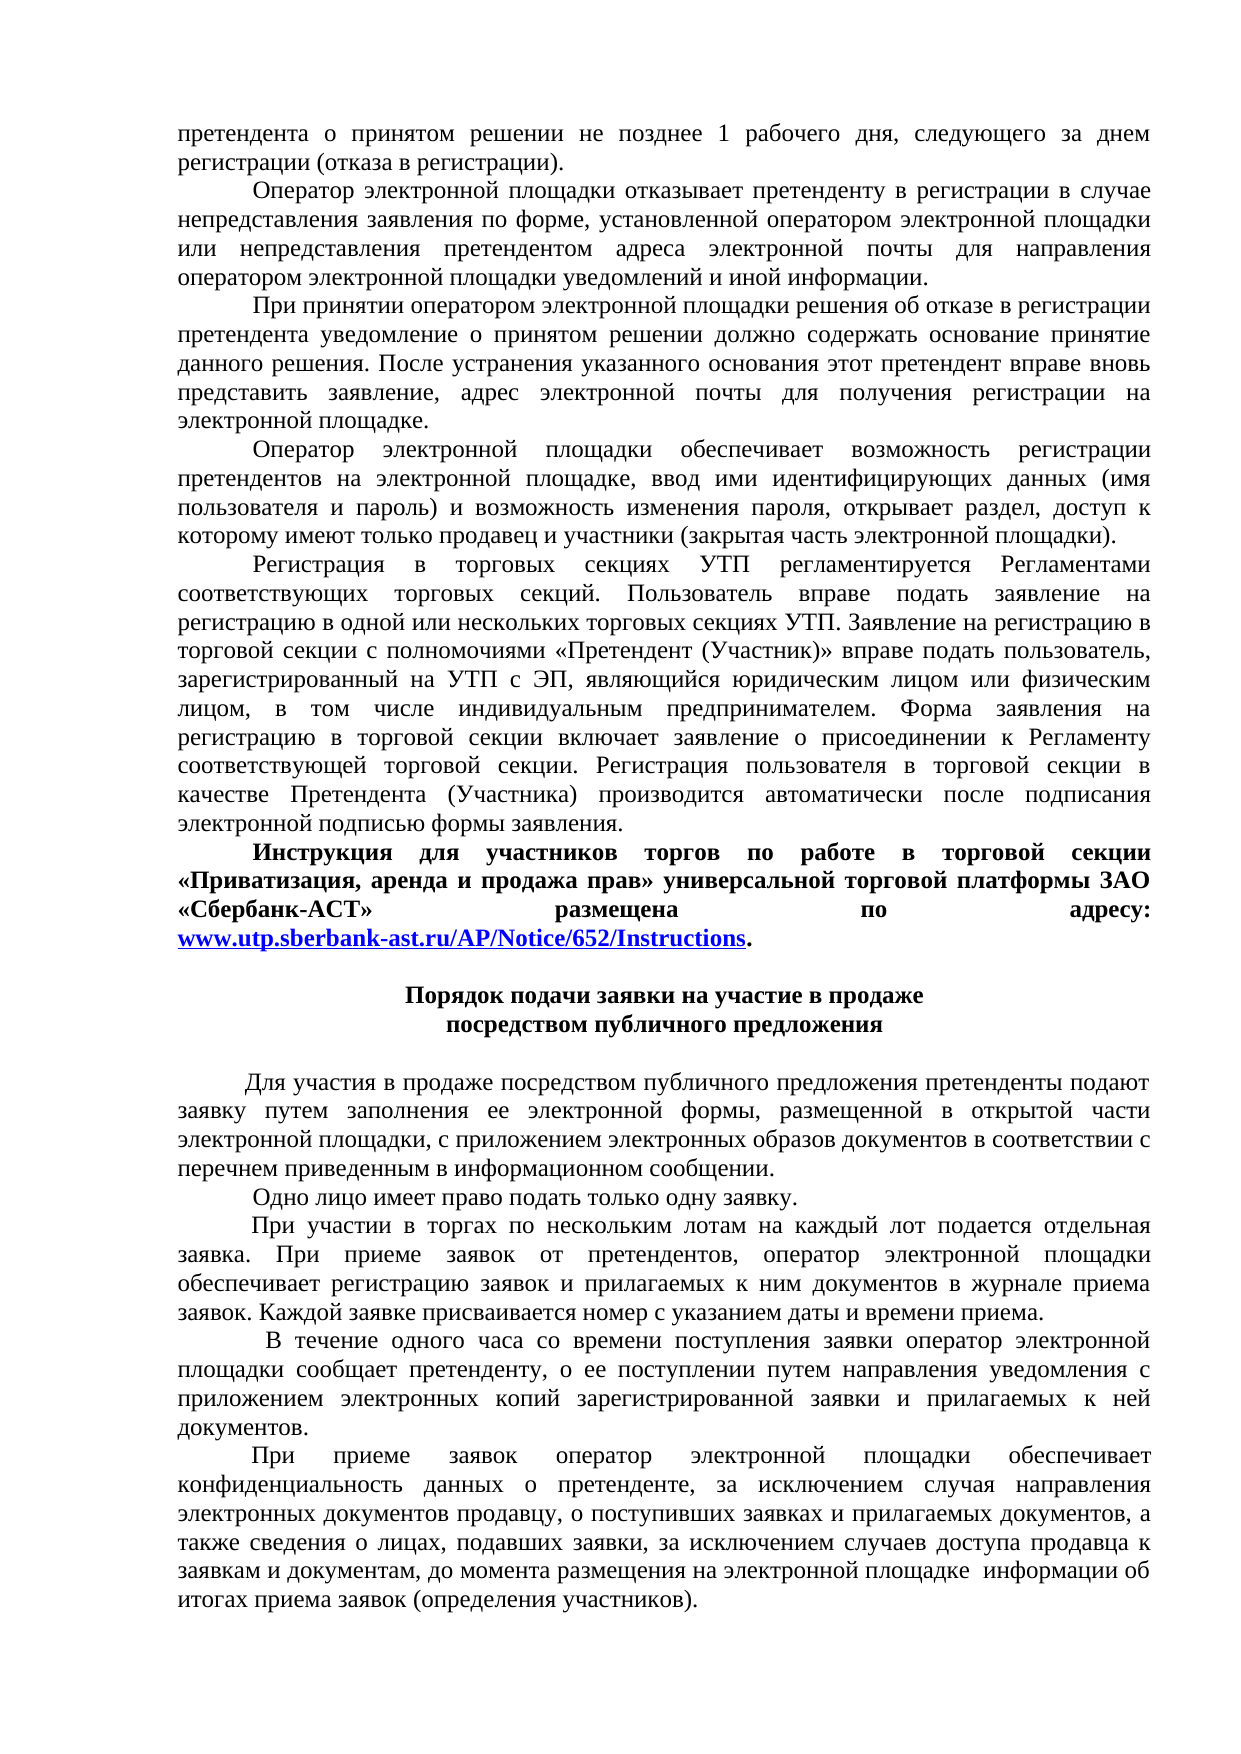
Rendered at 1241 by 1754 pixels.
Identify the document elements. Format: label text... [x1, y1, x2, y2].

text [177, 118, 1152, 176]
text Одно лицо имеет право подать только одну заявку. [177, 1182, 1152, 1211]
text При приеме заявок оператор электронной площадки обеспечивает конфиденциальность данных о претенденте, за исключением случая направления электронных документов продавцу, о поступивших заявках и прилагаемых документов, а также сведения о лицах, подавших заявки, за исключением случаев доступа продавца к заявкам и документам, до момента размещения на электронной площадке информации об итогах приема заявок (определения участников). [177, 1441, 1152, 1613]
text Оператор электронной площадки обеспечивает возможность регистрации претендентов на электронной площадке, ввод ими идентифицирующих данных (имя пользователя и пароль) и возможность изменения пароля, открывает раздел, доступ к которому имеют только продавец и участники (закрытая часть электронной площадки). [177, 434, 1152, 549]
text посредством публичного предложения [177, 1009, 1152, 1038]
text При принятии оператором электронной площадки решения об отказе в регистрации претендента уведомление о принятом решении должно содержать основание принятие данного решения. После устранения указанного основания этот претендент вправе вновь представить заявление, адрес электронной почты для получения регистрации на электронной площадке. [177, 291, 1152, 434]
text Инструкция для участников торгов по работе в торговой секции «Приватизация, аренда и продажа прав» универсальной торговой платформы ЗАО «Сбербанк-АСТ» размещена по адресу: www.utp.sberbank-ast.ru/AP/Notice/652/Instructions. [177, 837, 1152, 952]
text При участии в торгах по нескольким лотам на каждый лот подается отдельная заявка. При приеме заявок от претендентов, оператор электронной площадки обеспечивает регистрацию заявок и прилагаемых к ним документов в журнале приема заявок. Каждой заявке присваивается номер с указанием даты и времени приема. [177, 1211, 1152, 1326]
text Для участия в продаже посредством публичного предложения претенденты подают заявку путем заполнения ее электронной формы, размещенной в открытой части электронной площадки, с приложением электронных образов документов в соответствии с перечнем приведенным в информационном сообщении. [177, 1067, 1152, 1182]
text Регистрация в торговых секциях УТП регламентируется Регламентами соответствующих торговых секций. Пользователь вправе подать заявление на регистрацию в одной или нескольких торговых секциях УТП. Заявление на регистрацию в торговой секции с полномочиями «Претендент (Участник)» вправе подать пользователь, зарегистрированный на УТП с ЭП, являющийся юридическим лицом или физическим лицом, в том числе индивидуальным предпринимателем. Форма заявления на регистрацию в торговой секции включает заявление о присоединении к Регламенту соответствующей торговой секции. Регистрация пользователя в торговой секции в качестве Претендента (Участника) производится автоматически после подписания электронной подписью формы заявления. [177, 549, 1152, 837]
text Оператор электронной площадки отказывает претенденту в регистрации в случае непредставления заявления по форме, установленной оператором электронной площадки или непредставления претендентом адреса электронной почты для направления оператором электронной площадки уведомлений и иной информации. [177, 176, 1152, 291]
text Порядок подачи заявки на участие в продаже [177, 981, 1152, 1009]
text В течение одного часа со времени поступления заявки оператор электронной площадки сообщает претенденту, о ее поступлении путем направления уведомления с приложением электронных копий зарегистрированной заявки и прилагаемых к ней документов. [177, 1326, 1152, 1441]
